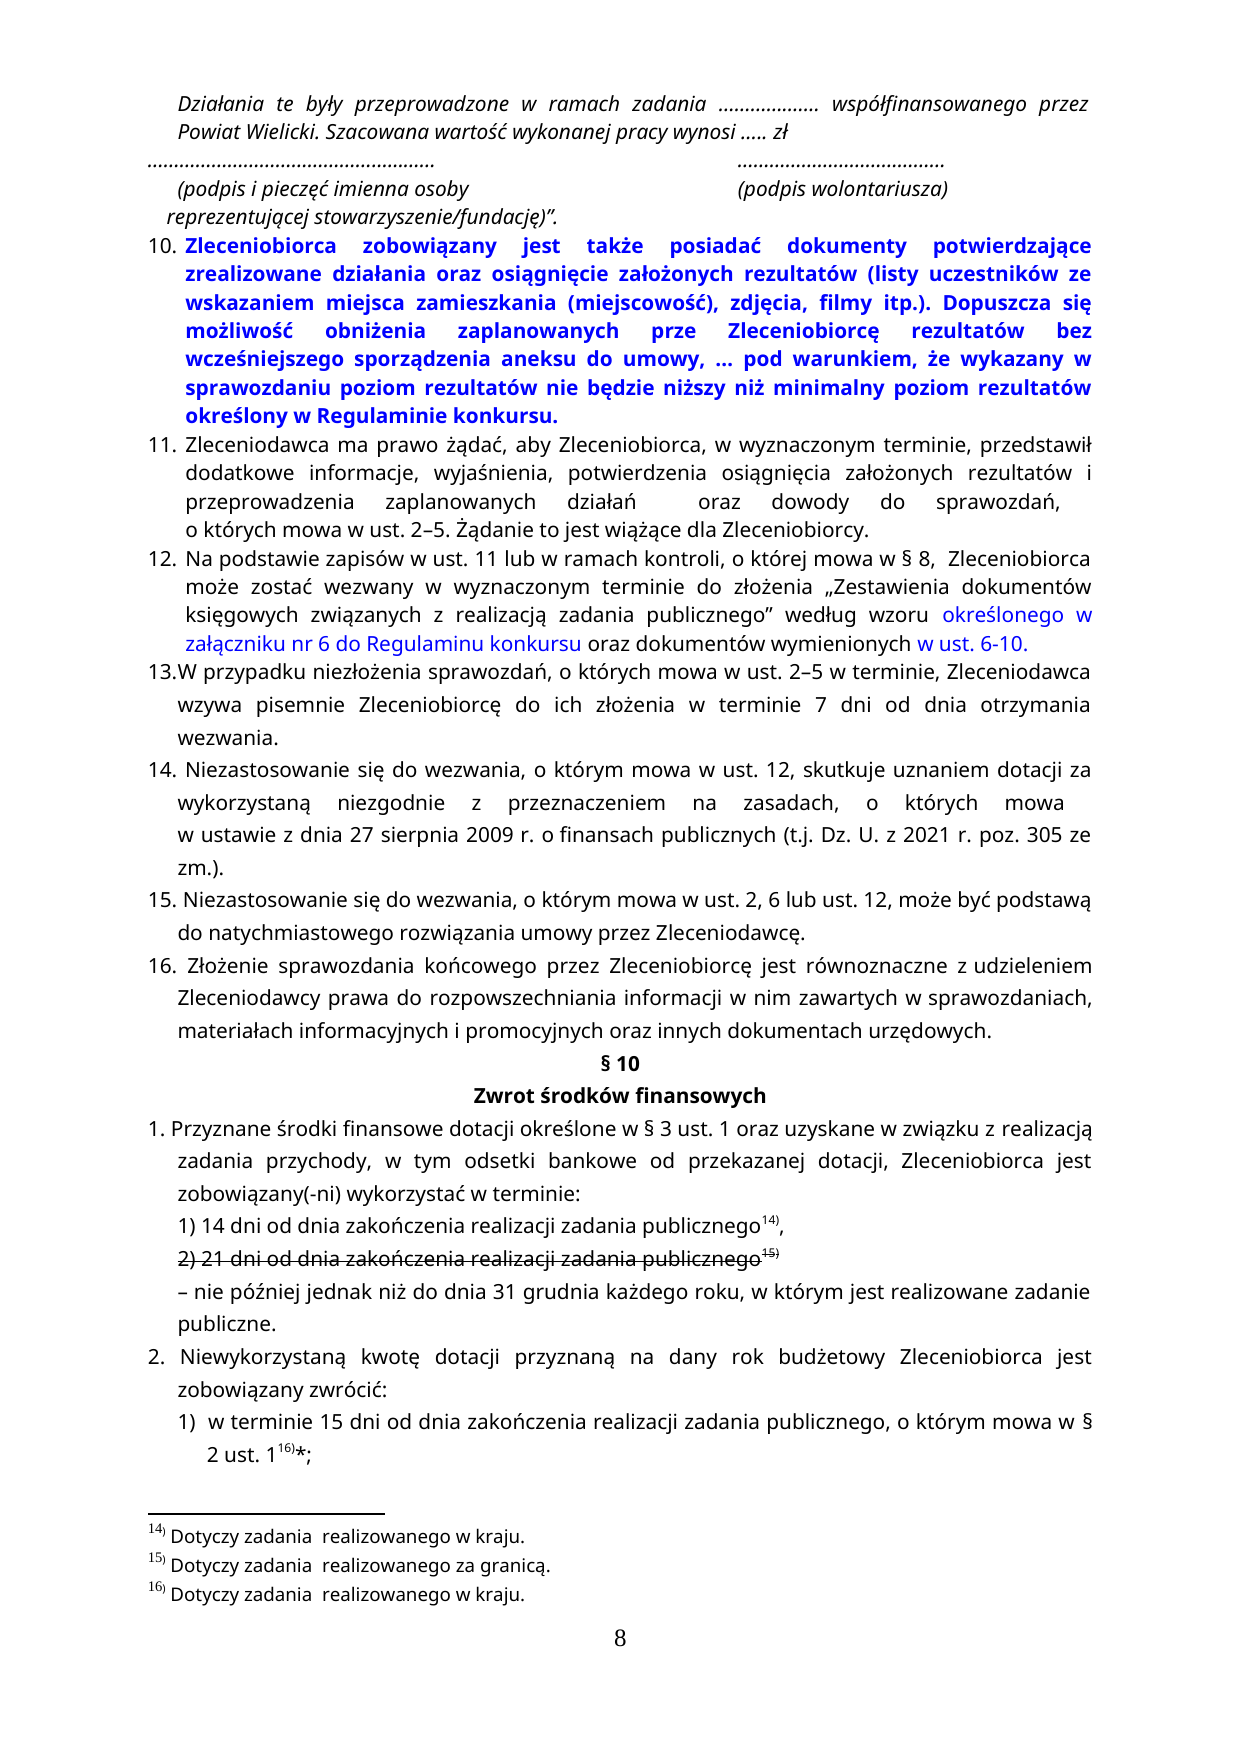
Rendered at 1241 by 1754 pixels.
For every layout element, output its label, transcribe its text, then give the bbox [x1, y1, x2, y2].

list Zleceniodawca ma prawo żądać, aby Zleceniobiorca, w wyznaczonym terminie, przedstawił dodatkowe informacje, wyjaśnienia, potwierdzenia osiągnięcia założonych rezultatów i przeprowadzenia zaplanowanych działań oraz dowody do sprawozdań, o których mowa w ust. 2–5. Żądanie to jest wiążące dla Zleceniobiorcy. [148, 430, 1093, 544]
list W przypadku niezłożenia sprawozdań, o których mowa w ust. 2–5 w terminie, Zleceniodawca wzywa pisemnie Zleceniobiorcę do ich złożenia w terminie 7 dni od dnia otrzymania wezwania. [148, 657, 1093, 751]
text Zwrot środków finansowych [148, 1081, 1093, 1110]
list Zleceniobiorca zobowiązany jest także posiadać dokumenty potwierdzające zrealizowane działania oraz osiągnięcie założonych rezultatów (listy uczestników ze wskazaniem miejsca zamieszkania (miejscowość), zdjęcia, filmy itp.). Dopuszcza się możliwość obniżenia zaplanowanych prze Zleceniobiorcę rezultatów bez wcześniejszego sporządzenia aneksu do umowy, … pod warunkiem, że wykazany w sprawozdaniu poziom rezultatów nie będzie niższy niż minimalny poziom rezultatów określony w Regulaminie konkursu. [148, 231, 1093, 430]
text – nie później jednak niż do dnia 31 grudnia każdego roku, w którym jest realizowane zadanie publiczne. [177, 1277, 1093, 1338]
text (podpis i pieczęć imienna osoby (podpis wolontariusza) [177, 174, 1093, 202]
text § 10 [148, 1049, 1093, 1077]
text 2) 21 dni od dnia zakończenia realizacji zadania publicznego) [177, 1244, 1093, 1273]
text ……………………………………………… ………………………………… [148, 146, 1093, 174]
text 1) 14 dni od dnia zakończenia realizacji zadania publicznego), [177, 1212, 1093, 1240]
list Na podstawie zapisów w ust. 11 lub w ramach kontroli, o której mowa w § 8, Zleceniobiorca może zostać wezwany w wyznaczonym terminie do złożenia „Zestawienia dokumentów księgowych związanych z realizacją zadania publicznego” według wzoru określonego w załączniku nr 6 do Regulaminu konkursu oraz dokumentów wymienionych w ust. 6-10. [148, 544, 1093, 657]
text reprezentującej stowarzyszenie/fundację)”. [148, 202, 1093, 231]
text Działania te były przeprowadzone w ramach zadania ………………. współfinansowanego przez Powiat Wielicki. Szacowana wartość wykonanej pracy wynosi ….. zł [177, 89, 1093, 146]
list Złożenie sprawozdania końcowego przez Zleceniobiorcę jest równoznaczne z udzieleniem Zleceniodawcy prawa do rozpowszechniania informacji w nim zawartych w sprawozdaniach, materiałach informacyjnych i promocyjnych oraz innych dokumentach urzędowych. [148, 951, 1093, 1044]
text 1) w terminie 15 dni od dnia zakończenia realizacji zadania publicznego, o którym mowa w § 2 ust. 1)*; [177, 1407, 1093, 1468]
text 1. Przyznane środki finansowe dotacji określone w § 3 ust. 1 oraz uzyskane w związku z realizacją zadania przychody, w tym odsetki bankowe od przekazanej dotacji, Zleceniobiorca jest zobowiązany(-ni) wykorzystać w terminie: [148, 1114, 1093, 1207]
list Niezastosowanie się do wezwania, o którym mowa w ust. 2, 6 lub ust. 12, może być podstawą do natychmiastowego rozwiązania umowy przez Zleceniodawcę. [148, 886, 1093, 947]
list Niezastosowanie się do wezwania, o którym mowa w ust. 12, skutkuje uznaniem dotacji za wykorzystaną niezgodnie z przeznaczeniem na zasadach, o których mowa w ustawie z dnia 27 sierpnia 2009 r. o finansach publicznych (t.j. Dz. U. z 2021 r. poz. 305 ze zm.). [148, 755, 1093, 881]
text 2. Niewykorzystaną kwotę dotacji przyznaną na dany rok budżetowy Zleceniobiorca jest zobowiązany zwrócić: [148, 1342, 1093, 1403]
